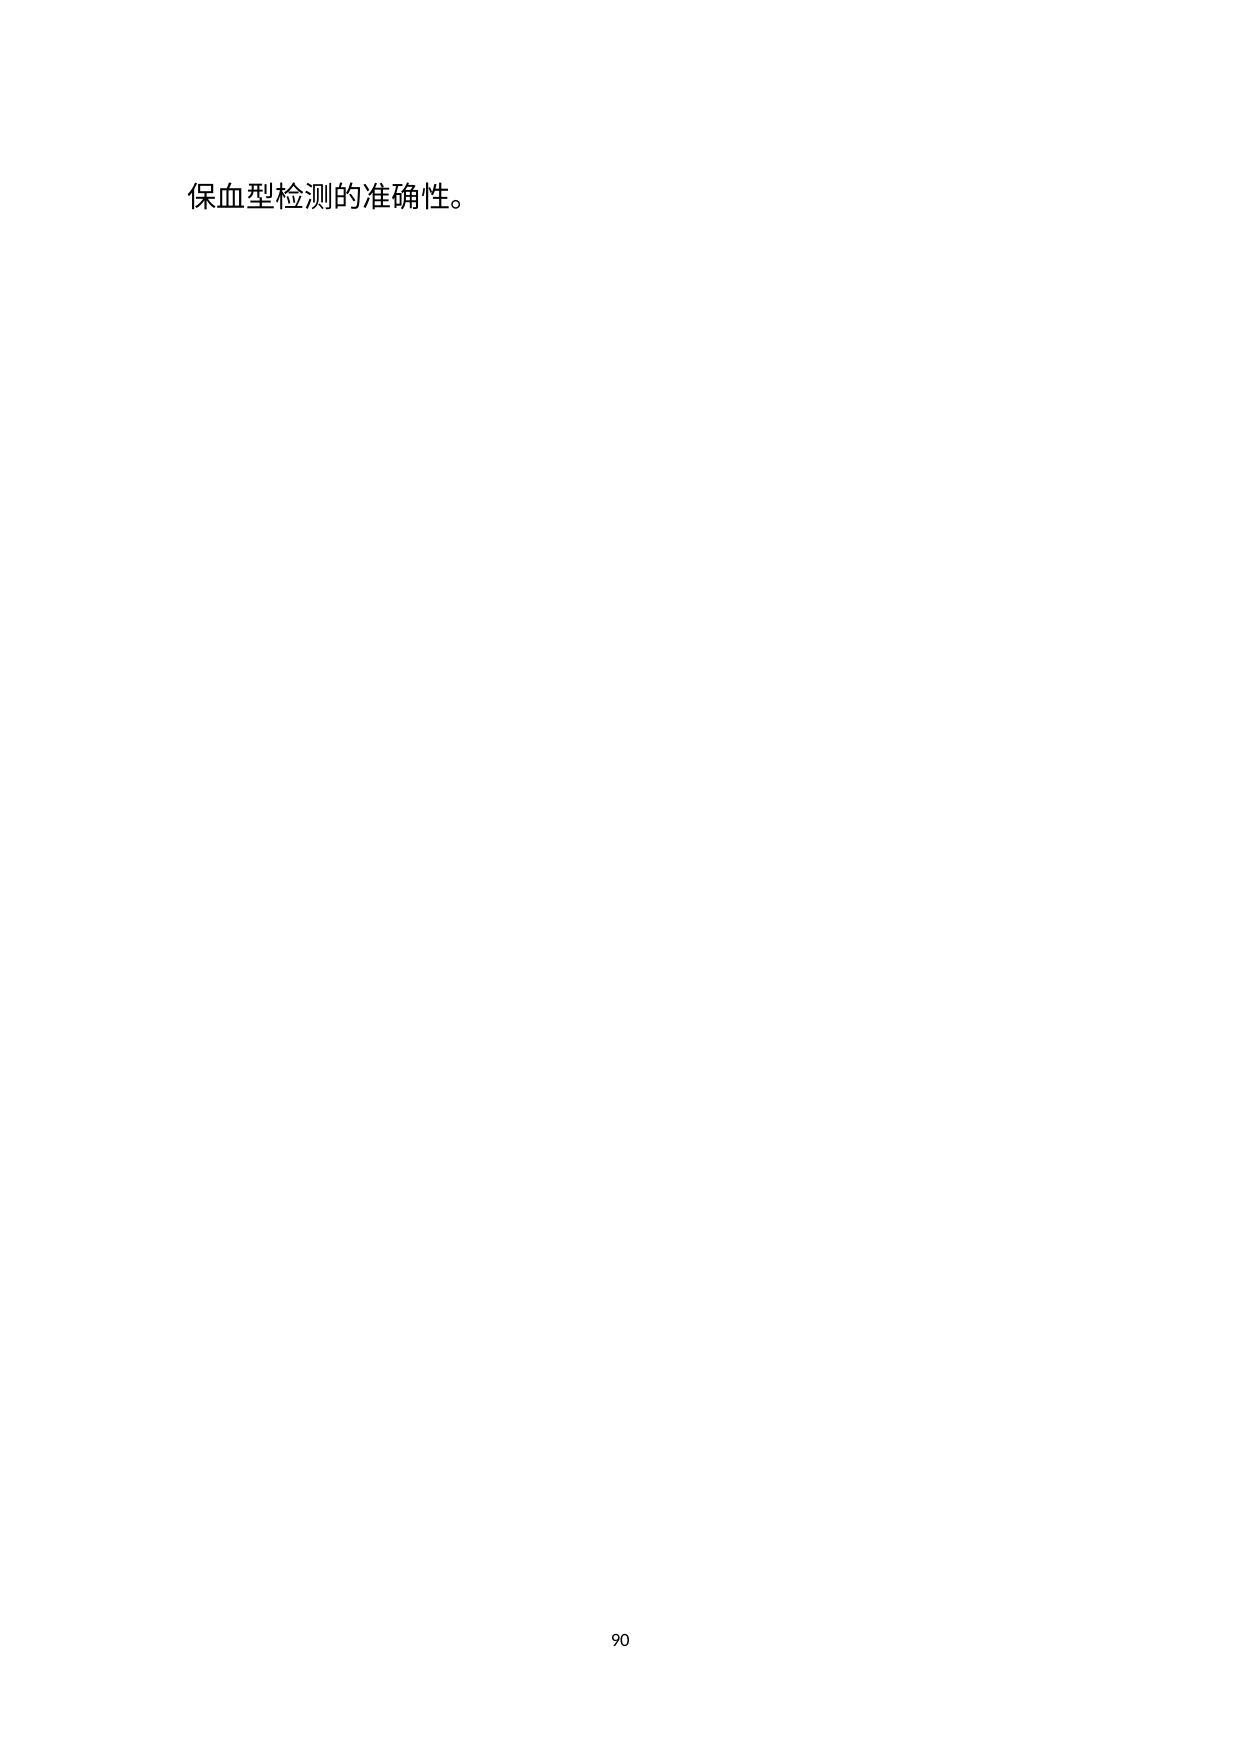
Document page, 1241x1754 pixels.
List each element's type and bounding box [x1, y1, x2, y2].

text [187, 162, 1053, 227]
